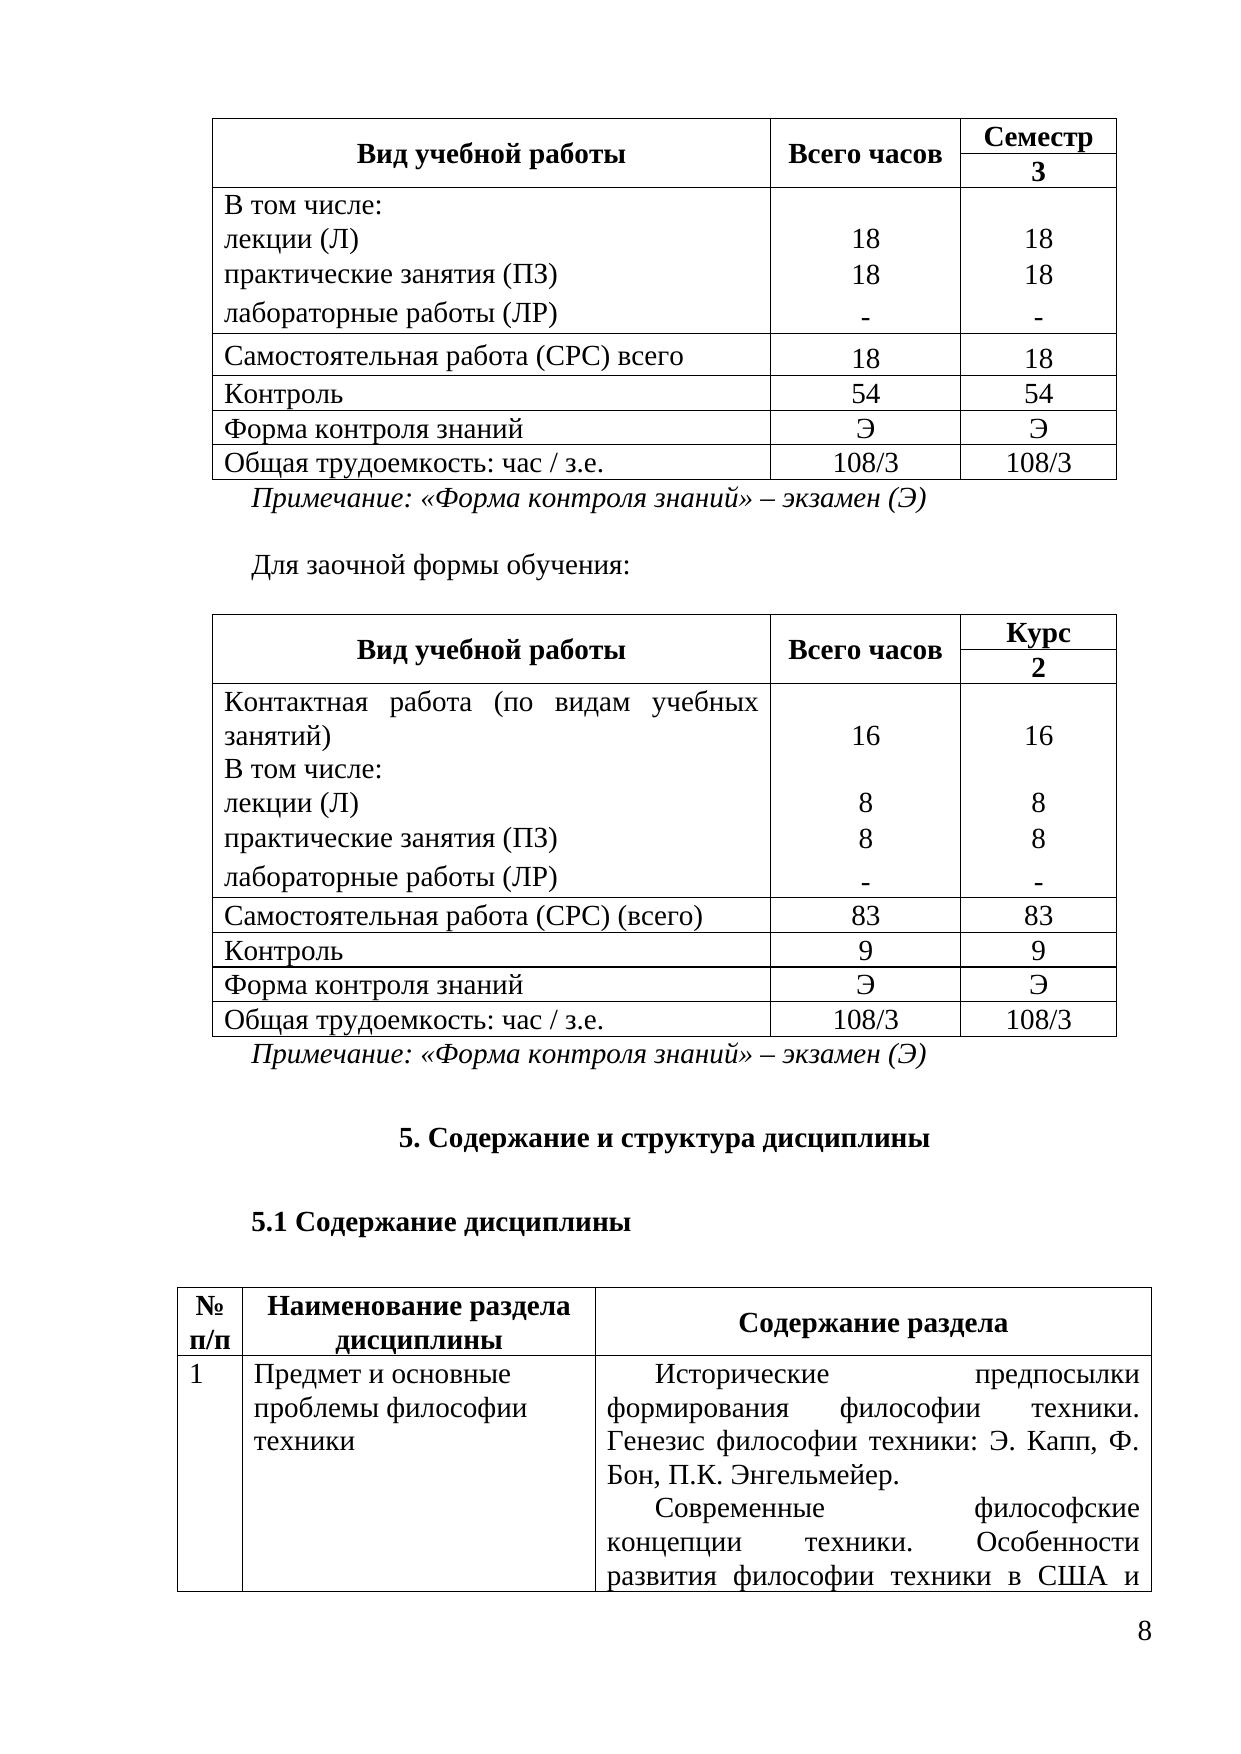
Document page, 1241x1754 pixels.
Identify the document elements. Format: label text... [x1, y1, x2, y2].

table_cell Э [771, 968, 960, 1001]
table_cell 108/3 [961, 1002, 1116, 1036]
table_cell Э [771, 411, 960, 444]
table_header Содержание раздела [596, 1288, 1151, 1355]
table_cell 16 [961, 684, 1116, 751]
table_cell - [961, 291, 1116, 333]
table_header Вид учебной работы [213, 119, 770, 187]
table_cell лабораторные работы (ЛР) [213, 291, 770, 333]
table_cell 54 [961, 376, 1116, 410]
table_cell 16 [771, 684, 960, 751]
table_cell 83 [771, 898, 960, 932]
table_cell Форма контроля знаний [213, 968, 770, 1001]
table_cell 8 [771, 751, 960, 819]
table_header Всего часов [771, 615, 960, 683]
table_cell практические занятия (ПЗ) [213, 255, 770, 291]
table_cell 8 [961, 751, 1116, 819]
table_cell 18 [961, 255, 1116, 291]
table_cell 108/3 [771, 1002, 960, 1036]
table_cell Общая трудоемкость: час / з.е. [213, 445, 770, 479]
table_cell Контроль [213, 933, 770, 966]
table_cell 108/3 [961, 445, 1116, 479]
table_header Вид учебной работы [213, 615, 770, 683]
table_cell 8 [961, 819, 1116, 855]
table_cell 9 [961, 933, 1116, 966]
table_cell В том числе: лекции (Л) [213, 751, 770, 819]
table_cell лабораторные работы (ЛР) [213, 855, 770, 897]
table_cell В том числе: лекции (Л) [213, 188, 770, 255]
table_cell Э [961, 411, 1116, 444]
table_cell 18 [771, 188, 960, 255]
table_header Наименование раздела дисциплины [243, 1288, 595, 1355]
table_cell практические занятия (ПЗ) [213, 819, 770, 855]
table_cell 108/3 [771, 445, 960, 479]
table_header № п/п [178, 1288, 242, 1355]
table_cell - [771, 291, 960, 333]
table_header Курс [961, 615, 1116, 649]
table_header Всего часов [771, 119, 960, 187]
table_cell Самостоятельная работа (СРС) всего [213, 334, 770, 375]
subtitle 5.1 Содержание дисциплины [177, 1204, 1152, 1237]
table_cell - [771, 855, 960, 897]
text Для заочной формы обучения: [177, 547, 1152, 581]
table_cell Контактная работа (по видам учебных занятий) [213, 684, 770, 751]
table_cell - [961, 855, 1116, 897]
table_cell 3 [961, 154, 1116, 187]
table_cell 1 [178, 1356, 242, 1591]
table_cell Контроль [213, 376, 770, 410]
table_cell 18 [771, 334, 960, 375]
text Примечание: «Форма контроля знаний» – экзамен (Э) [177, 1037, 1152, 1070]
table_cell 54 [771, 376, 960, 410]
table_cell 9 [771, 933, 960, 966]
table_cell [243, 1356, 595, 1591]
table_cell 2 [961, 650, 1116, 683]
text Примечание: «Форма контроля знаний» – экзамен (Э) [177, 480, 1152, 513]
table_cell Э [961, 968, 1116, 1001]
table_cell Форма контроля знаний [213, 411, 770, 444]
table_cell 83 [961, 898, 1116, 932]
table_cell Самостоятельная работа (СРС) (всего) [213, 898, 770, 932]
table_cell 8 [771, 819, 960, 855]
table_cell 18 [961, 188, 1116, 255]
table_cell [596, 1356, 1151, 1591]
subtitle 5. Содержание и структура дисциплины [177, 1120, 1152, 1154]
table_cell Общая трудоемкость: час / з.е. [213, 1002, 770, 1036]
table_cell 18 [961, 334, 1116, 375]
table_header Семестр [961, 119, 1116, 153]
table_cell 18 [771, 255, 960, 291]
